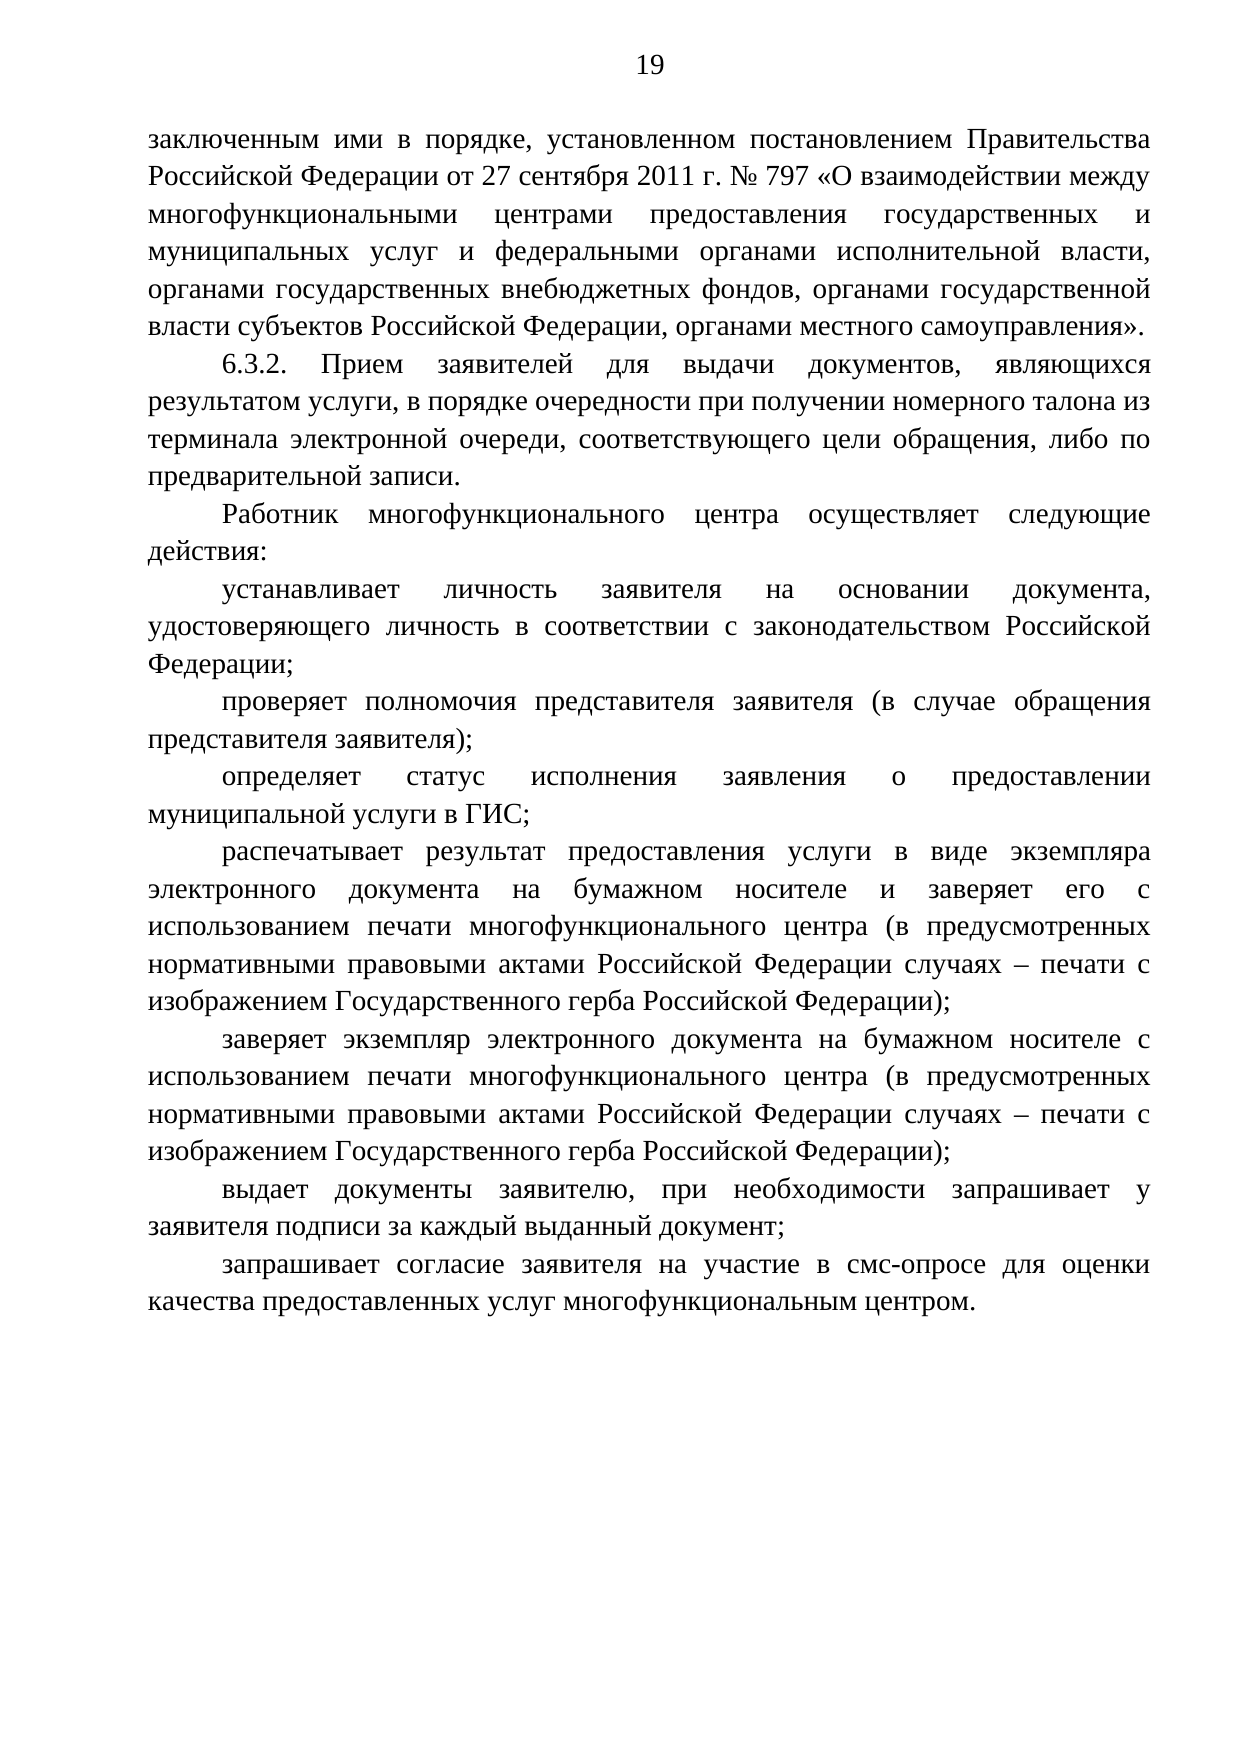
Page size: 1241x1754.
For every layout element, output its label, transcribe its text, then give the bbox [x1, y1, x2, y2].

list распечатывает результат предоставления услуги в виде экземпляра электронного документа на бумажном носителе и заверяет его с использованием печати многофункционального центра (в предусмотренных нормативными правовыми актами Российской Федерации случаях – печати с изображением Государственного герба Российской Федерации); [148, 831, 1152, 1018]
list проверяет полномочия представителя заявителя (в случае обращения представителя заявителя); [148, 681, 1152, 756]
list 6.3.2. Прием заявителей для выдачи документов, являющихся результатом услуги, в порядке очередности при получении номерного талона из терминала электронной очереди, соответствующего цели обращения, либо по предварительной записи. [148, 343, 1152, 493]
list устанавливает личность заявителя на основании документа, удостоверяющего личность в соответствии с законодательством Российской Федерации; [148, 568, 1152, 681]
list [148, 118, 1152, 343]
list Работник многофункционального центра осуществляет следующие действия: [148, 493, 1152, 568]
list определяет статус исполнения заявления о предоставлении муниципальной услуги в ГИС; [148, 756, 1152, 831]
list выдает документы заявителю, при необходимости запрашивает у заявителя подписи за каждый выданный документ; [148, 1168, 1152, 1243]
list заверяет экземпляр электронного документа на бумажном носителе с использованием печати многофункционального центра (в предусмотренных нормативными правовыми актами Российской Федерации случаях – печати с изображением Государственного герба Российской Федерации); [148, 1018, 1152, 1168]
list запрашивает согласие заявителя на участие в смс-опросе для оценки качества предоставленных услуг многофункциональным центром. [148, 1243, 1152, 1318]
